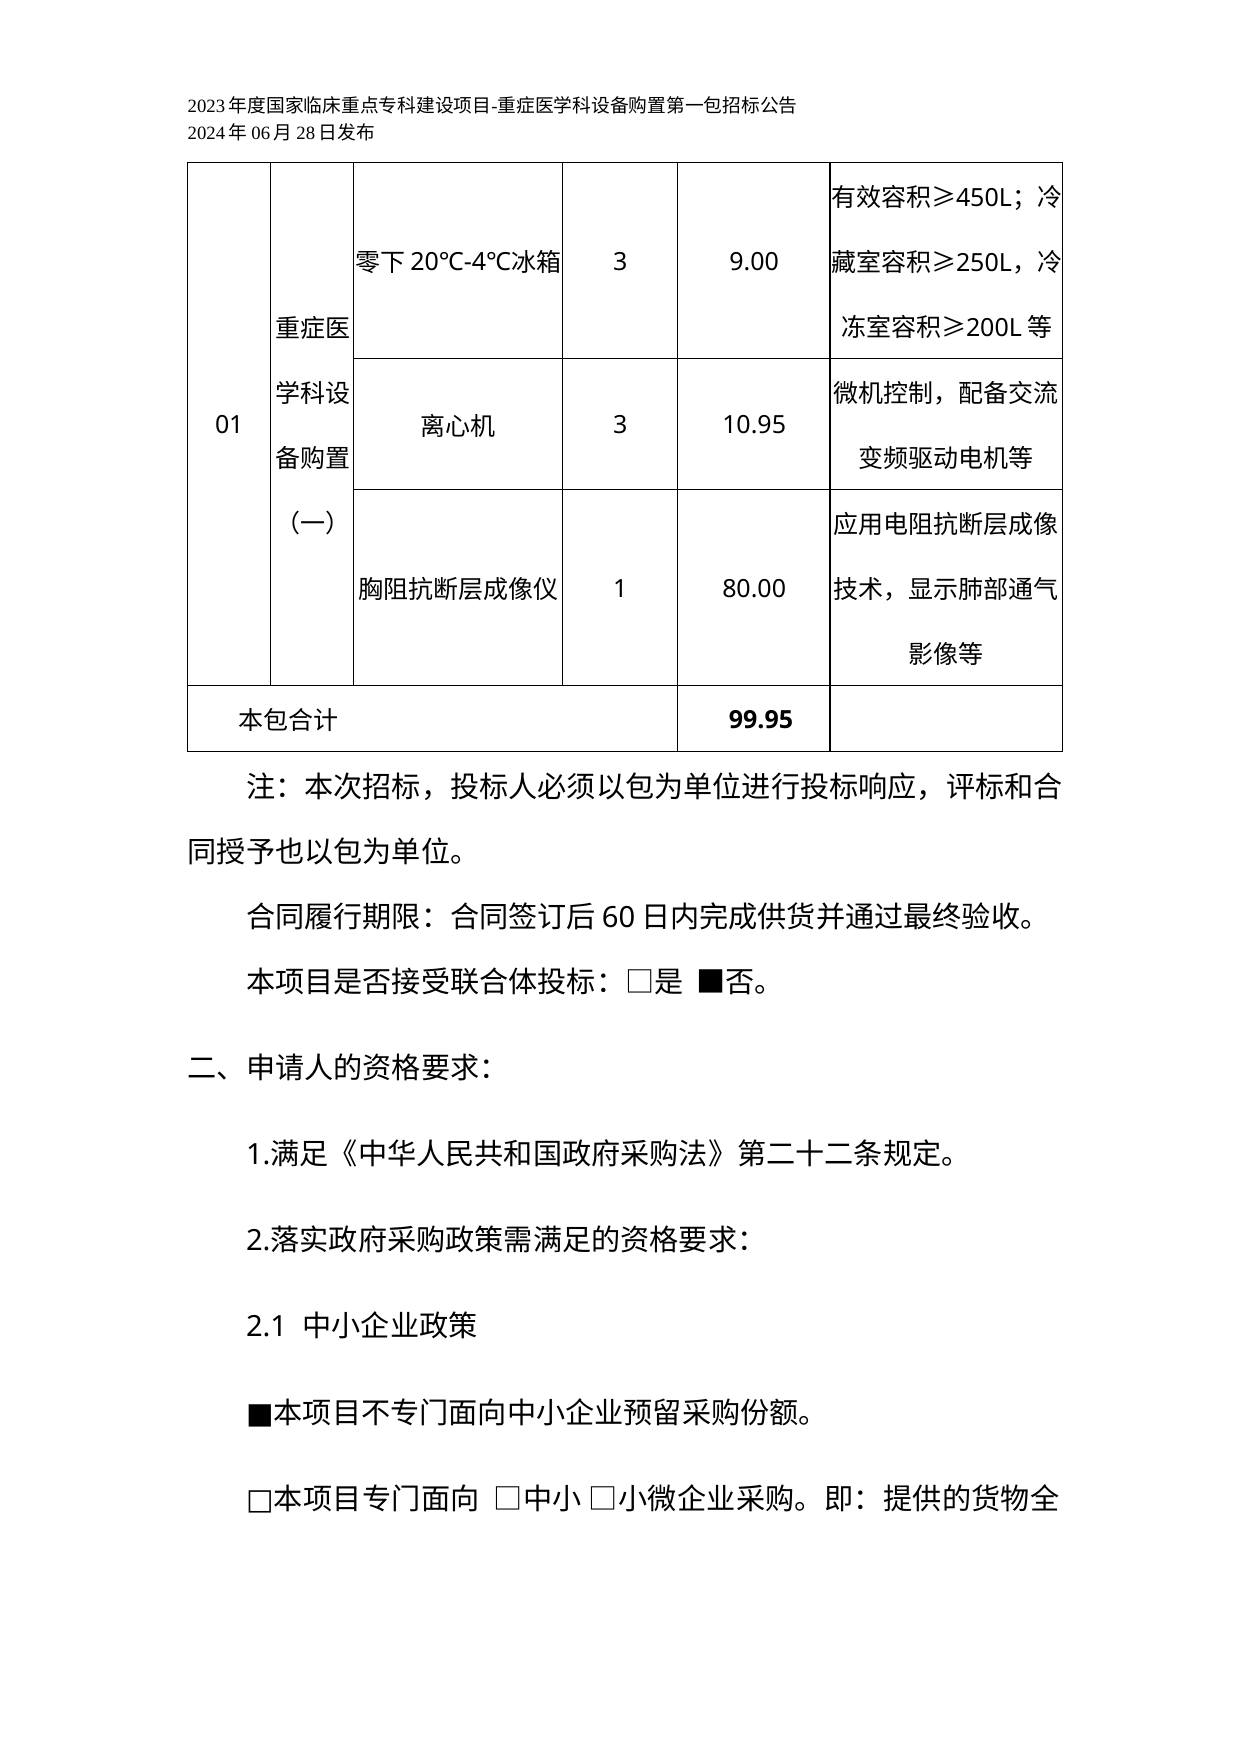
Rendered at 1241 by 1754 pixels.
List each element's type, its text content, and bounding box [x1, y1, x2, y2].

table_cell 重症医学科设备购置（一） [271, 163, 353, 685]
table_cell 离心机 [354, 359, 562, 489]
text ■本项目不专门面向中小企业预留采购份额。 [187, 1378, 1062, 1443]
text 合同履行期限：合同签订后60日内完成供货并通过最终验收。 [187, 882, 1062, 947]
text 注：本次招标，投标人必须以包为单位进行投标响应，评标和合同授予也以包为单位。 [187, 752, 1062, 882]
table_cell 10.95 [678, 359, 829, 489]
table_cell 零下20℃-4℃冰箱 [354, 163, 562, 358]
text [187, 1464, 1062, 1529]
text 1.满足《中华人民共和国政府采购法》第二十二条规定。 [187, 1119, 1062, 1184]
table_cell 应用电阻抗断层成像技术，显示肺部通气影像等 [831, 490, 1062, 685]
table_cell 99.95 [678, 686, 829, 751]
table_cell 01 [188, 163, 270, 685]
table_cell 微机控制，配备交流变频驱动电机等 [831, 359, 1062, 489]
table_cell 本包合计 [188, 686, 677, 751]
text 2.落实政府采购政策需满足的资格要求： [187, 1206, 1062, 1271]
table_cell 9.00 [678, 163, 829, 358]
text 2.1 中小企业政策 [187, 1292, 1062, 1357]
table_cell 有效容积≥450L；冷藏室容积≥250L，冷冻室容积≥200L等 [831, 163, 1062, 358]
table_cell 1 [563, 490, 677, 685]
subtitle 二、申请人的资格要求： [187, 1033, 1062, 1098]
table_cell 80.00 [678, 490, 829, 685]
table_cell [831, 686, 1062, 751]
table_cell 3 [563, 359, 677, 489]
table_cell 胸阻抗断层成像仪 [354, 490, 562, 685]
subtitle 本项目是否接受联合体投标：□是 ■否。 [187, 947, 1062, 1012]
table_cell 3 [563, 163, 677, 358]
